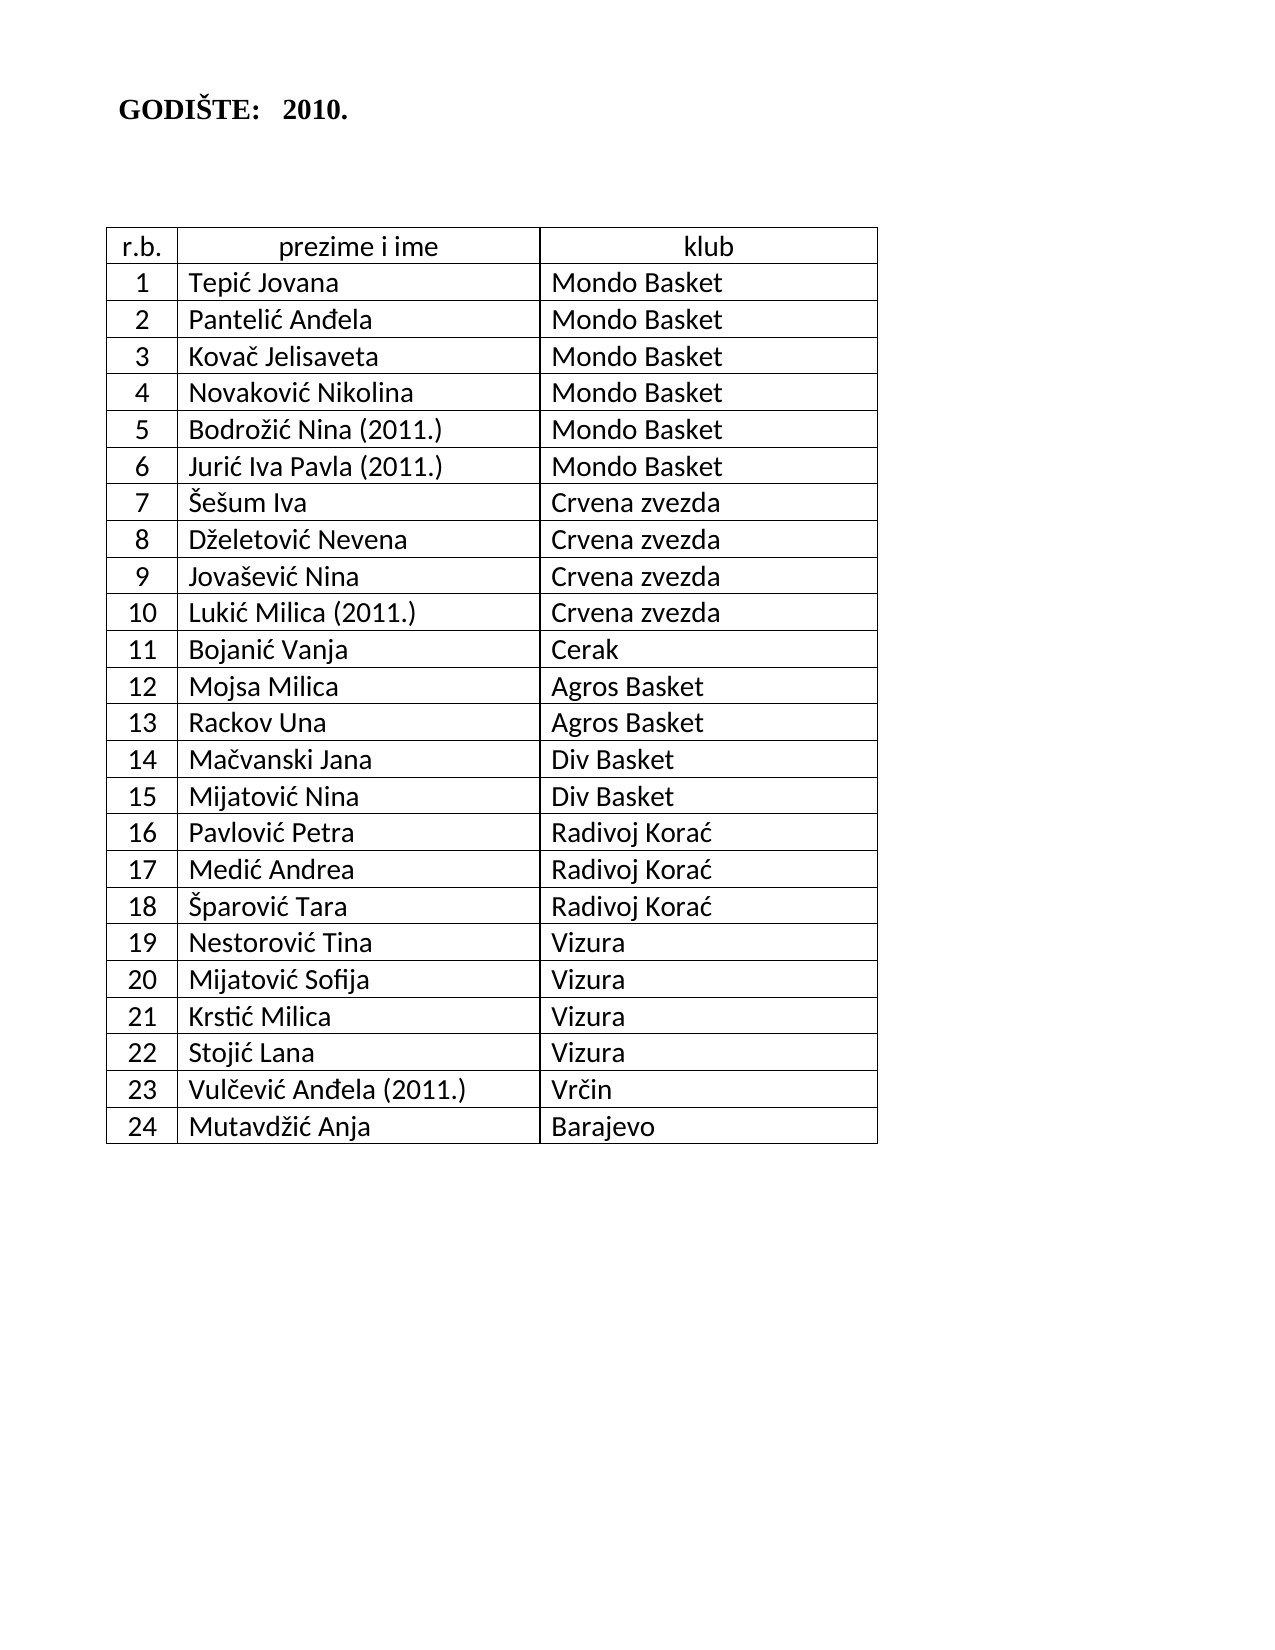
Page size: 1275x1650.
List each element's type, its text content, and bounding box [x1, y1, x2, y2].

table_cell Pavlović Petra [178, 814, 539, 850]
table_cell 20 [107, 961, 177, 997]
table_cell Crvena zvezda [541, 521, 877, 557]
table_cell Mutavdžić Anja [178, 1108, 539, 1143]
table_cell 22 [107, 1034, 177, 1070]
table_cell Medić Andrea [178, 851, 539, 887]
table_cell Tepić Jovana [178, 264, 539, 300]
table_cell 6 [107, 448, 177, 483]
table_cell Vizura [541, 924, 877, 960]
table_cell 23 [107, 1071, 177, 1107]
table_cell Mijatović Sofija [178, 961, 539, 997]
table_cell Jurić Iva Pavla (2011.) [178, 448, 539, 483]
text GODIŠTE: 2010. [118, 92, 1200, 126]
table_cell 21 [107, 998, 177, 1033]
table_cell Div Basket [541, 741, 877, 777]
table_cell Bodrožić Nina (2011.) [178, 411, 539, 447]
table_cell Mačvanski Jana [178, 741, 539, 777]
table_cell 18 [107, 888, 177, 923]
table_cell Mojsa Milica [178, 668, 539, 703]
table_cell Vizura [541, 1034, 877, 1070]
table_cell Vizura [541, 998, 877, 1033]
table_cell 15 [107, 778, 177, 813]
table_cell Vrčin [541, 1071, 877, 1107]
table_cell 17 [107, 851, 177, 887]
table_cell Cerak [541, 631, 877, 667]
table_cell Novaković Nikolina [178, 374, 539, 410]
table_header r.b. [107, 228, 177, 263]
table_cell Barajevo [541, 1108, 877, 1143]
table_cell Šešum Iva [178, 484, 539, 520]
table_cell 2 [107, 301, 177, 337]
table_header klub [541, 228, 877, 263]
table_cell Kovač Jelisaveta [178, 338, 539, 373]
table_cell 1 [107, 264, 177, 300]
table_cell 24 [107, 1108, 177, 1143]
table_cell Mondo Basket [541, 264, 877, 300]
table_header prezime i ime [178, 228, 539, 263]
table_cell Crvena zvezda [541, 594, 877, 630]
table_cell Div Basket [541, 778, 877, 813]
table_cell 11 [107, 631, 177, 667]
table_cell Jovašević Nina [178, 558, 539, 593]
table_cell 8 [107, 521, 177, 557]
table_cell Mondo Basket [541, 374, 877, 410]
table_cell 5 [107, 411, 177, 447]
table_cell Mondo Basket [541, 448, 877, 483]
table_cell Radivoj Korać [541, 814, 877, 850]
table_cell Vizura [541, 961, 877, 997]
table_cell Nestorović Tina [178, 924, 539, 960]
table_cell Dželetović Nevena [178, 521, 539, 557]
table_cell Vulčević Anđela (2011.) [178, 1071, 539, 1107]
table_cell Agros Basket [541, 668, 877, 703]
table_cell Crvena zvezda [541, 484, 877, 520]
table_cell Crvena zvezda [541, 558, 877, 593]
table_cell Šparović Tara [178, 888, 539, 923]
table_cell 10 [107, 594, 177, 630]
table_cell Stojić Lana [178, 1034, 539, 1070]
table_cell Pantelić Anđela [178, 301, 539, 337]
table_cell 4 [107, 374, 177, 410]
table_cell Radivoj Korać [541, 888, 877, 923]
table_cell Agros Basket [541, 704, 877, 740]
table_cell 3 [107, 338, 177, 373]
table_cell Mondo Basket [541, 338, 877, 373]
table_cell Bojanić Vanja [178, 631, 539, 667]
table_cell Mondo Basket [541, 301, 877, 337]
table_cell 13 [107, 704, 177, 740]
table_cell 7 [107, 484, 177, 520]
table_cell 14 [107, 741, 177, 777]
table_cell 19 [107, 924, 177, 960]
table_cell 9 [107, 558, 177, 593]
table_cell Lukić Milica (2011.) [178, 594, 539, 630]
table_cell Krstić Milica [178, 998, 539, 1033]
table_cell 16 [107, 814, 177, 850]
table_cell Radivoj Korać [541, 851, 877, 887]
table_cell Rackov Una [178, 704, 539, 740]
table_cell Mijatović Nina [178, 778, 539, 813]
table_cell 12 [107, 668, 177, 703]
table_cell Mondo Basket [541, 411, 877, 447]
